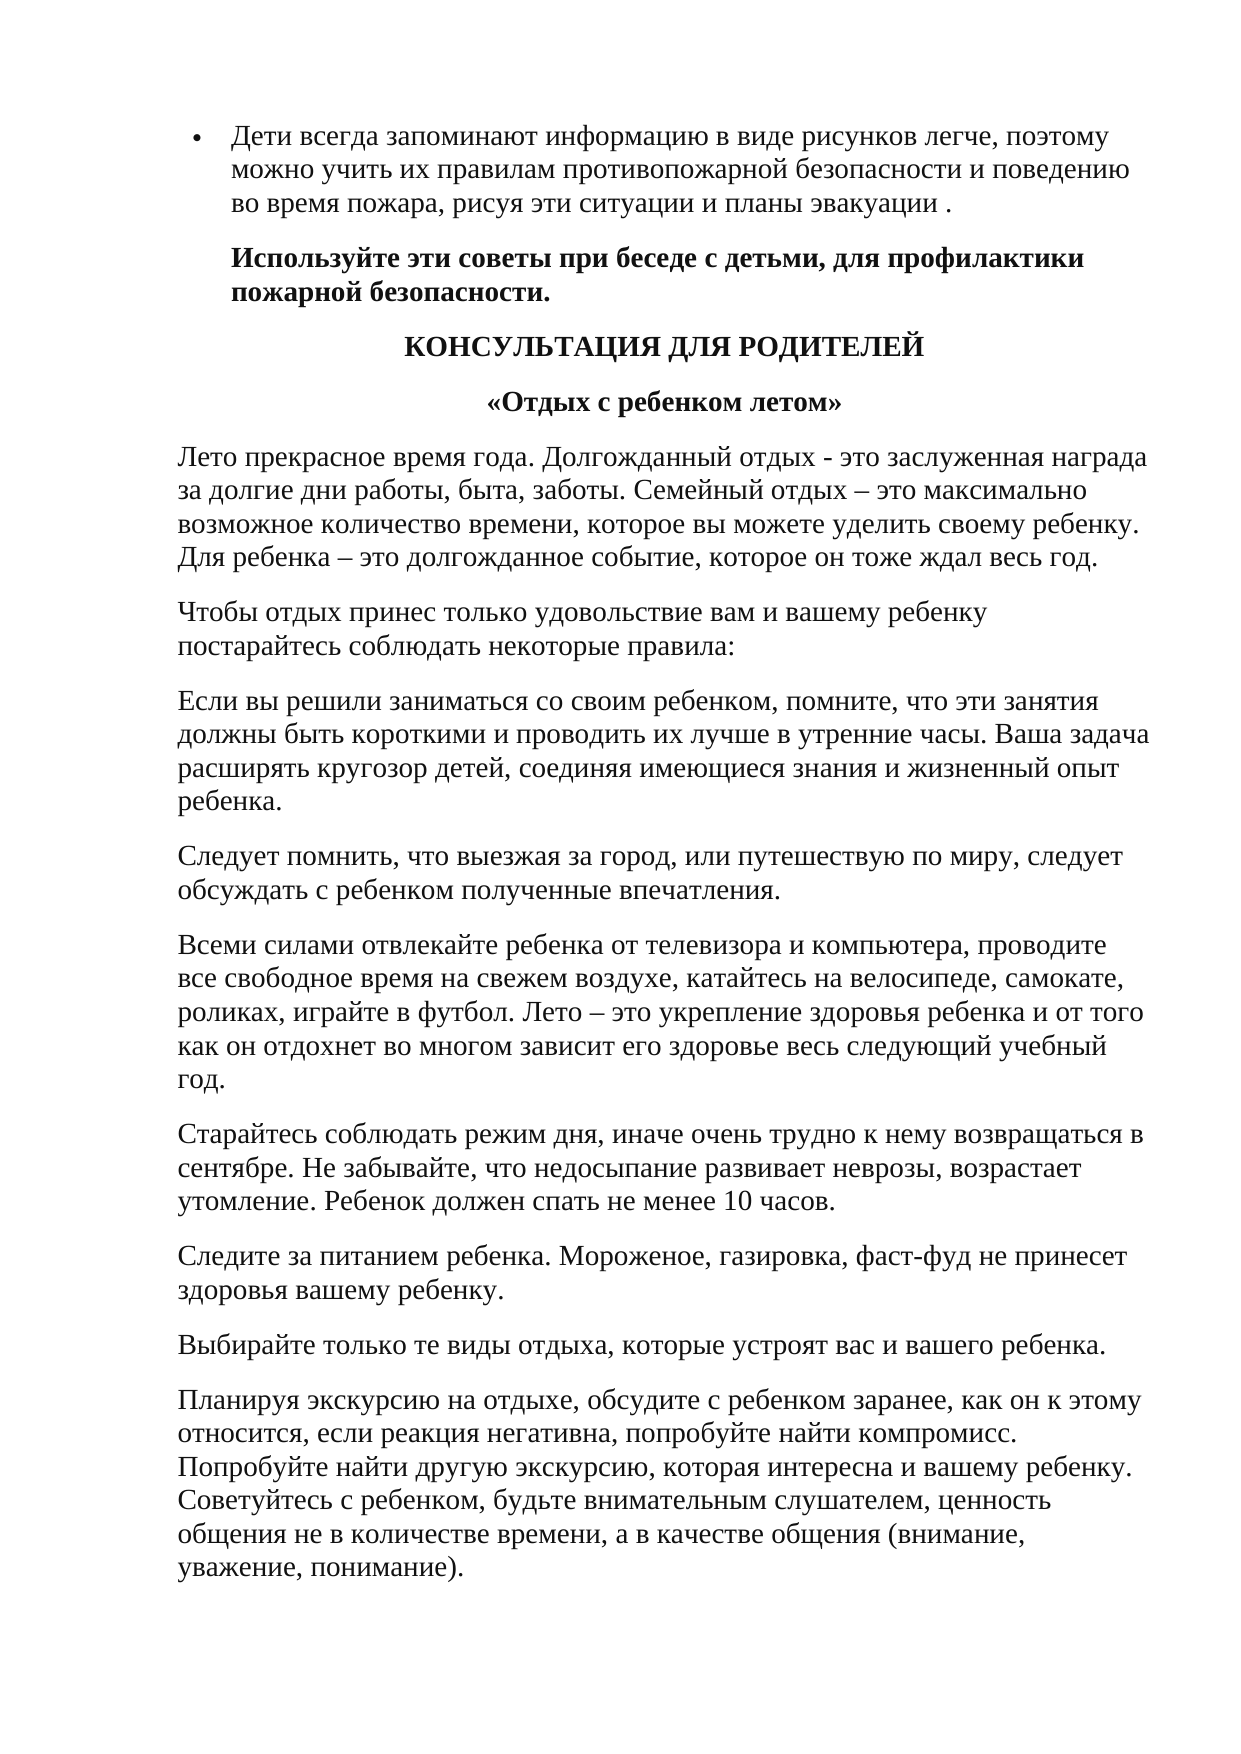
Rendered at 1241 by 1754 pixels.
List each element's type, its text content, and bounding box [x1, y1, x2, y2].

text Планируя экскурсию на отдыхе, обсудите с ребенком заранее, как он к этому относится, если реакция негативна, попробуйте найти компромисс. Попробуйте найти другую экскурсию, которая интересна и вашему ребенку. Советуйтесь с ребенком, будьте внимательным слушателем, ценность общения не в количестве времени, а в качестве общения (внимание, уважение, понимание). [177, 1382, 1152, 1583]
text Используйте эти советы при беседе с детьми, для профилактики пожарной безопасности. [231, 240, 1152, 307]
text Старайтесь соблюдать режим дня, иначе очень трудно к нему возвращаться в сентябре. Не забывайте, что недосыпание развивает неврозы, возрастает утомление. Ребенок должен спать не менее 10 часов. [177, 1116, 1152, 1217]
text Всеми силами отвлекайте ребенка от телевизора и компьютера, проводите все свободное время на свежем воздухе, катайтесь на велосипеде, самокате, роликах, играйте в футбол. Лето – это укрепление здоровья ребенка и от того как он отдохнет во многом зависит его здоровье весь следующий учебный год. [177, 927, 1152, 1095]
text Чтобы отдых принес только удовольствие вам и вашему ребенку постарайтесь соблюдать некоторые правила: [177, 594, 1152, 661]
text Следите за питанием ребенка. Мороженое, газировка, фаст-фуд не принесет здоровья вашему ребенку. [177, 1238, 1152, 1305]
text Следует помнить, что выезжая за город, или путешествую по миру, следует обсуждать с ребенком полученные впечатления. [177, 838, 1152, 906]
text «Отдых с ребенком летом» [177, 384, 1152, 417]
text КОНСУЛЬТАЦИЯ ДЛЯ РОДИТЕЛЕЙ [177, 329, 1152, 362]
text Выбирайте только те виды отдыха, которые устроят вас и вашего ребенка. [177, 1327, 1152, 1360]
text Если вы решили заниматься со своим ребенком, помните, что эти занятия должны быть короткими и проводить их лучше в утренние часы. Ваша задача расширять кругозор детей, соединяя имеющиеся знания и жизненный опыт ребенка. [177, 683, 1152, 817]
list Дети всегда запоминают информацию в виде рисунков легче, поэтому можно учить их правилам противопожарной безопасности и поведению во время пожара, рисуя эти ситуации и планы эвакуации . [193, 118, 1152, 219]
text Лето прекрасное время года. Долгожданный отдых - это заслуженная награда за долгие дни работы, быта, заботы. Семейный отдых – это максимально возможное количество времени, которое вы можете уделить своему ребенку. Для ребенка – это долгожданное событие, которое он тоже ждал весь год. [177, 439, 1152, 573]
